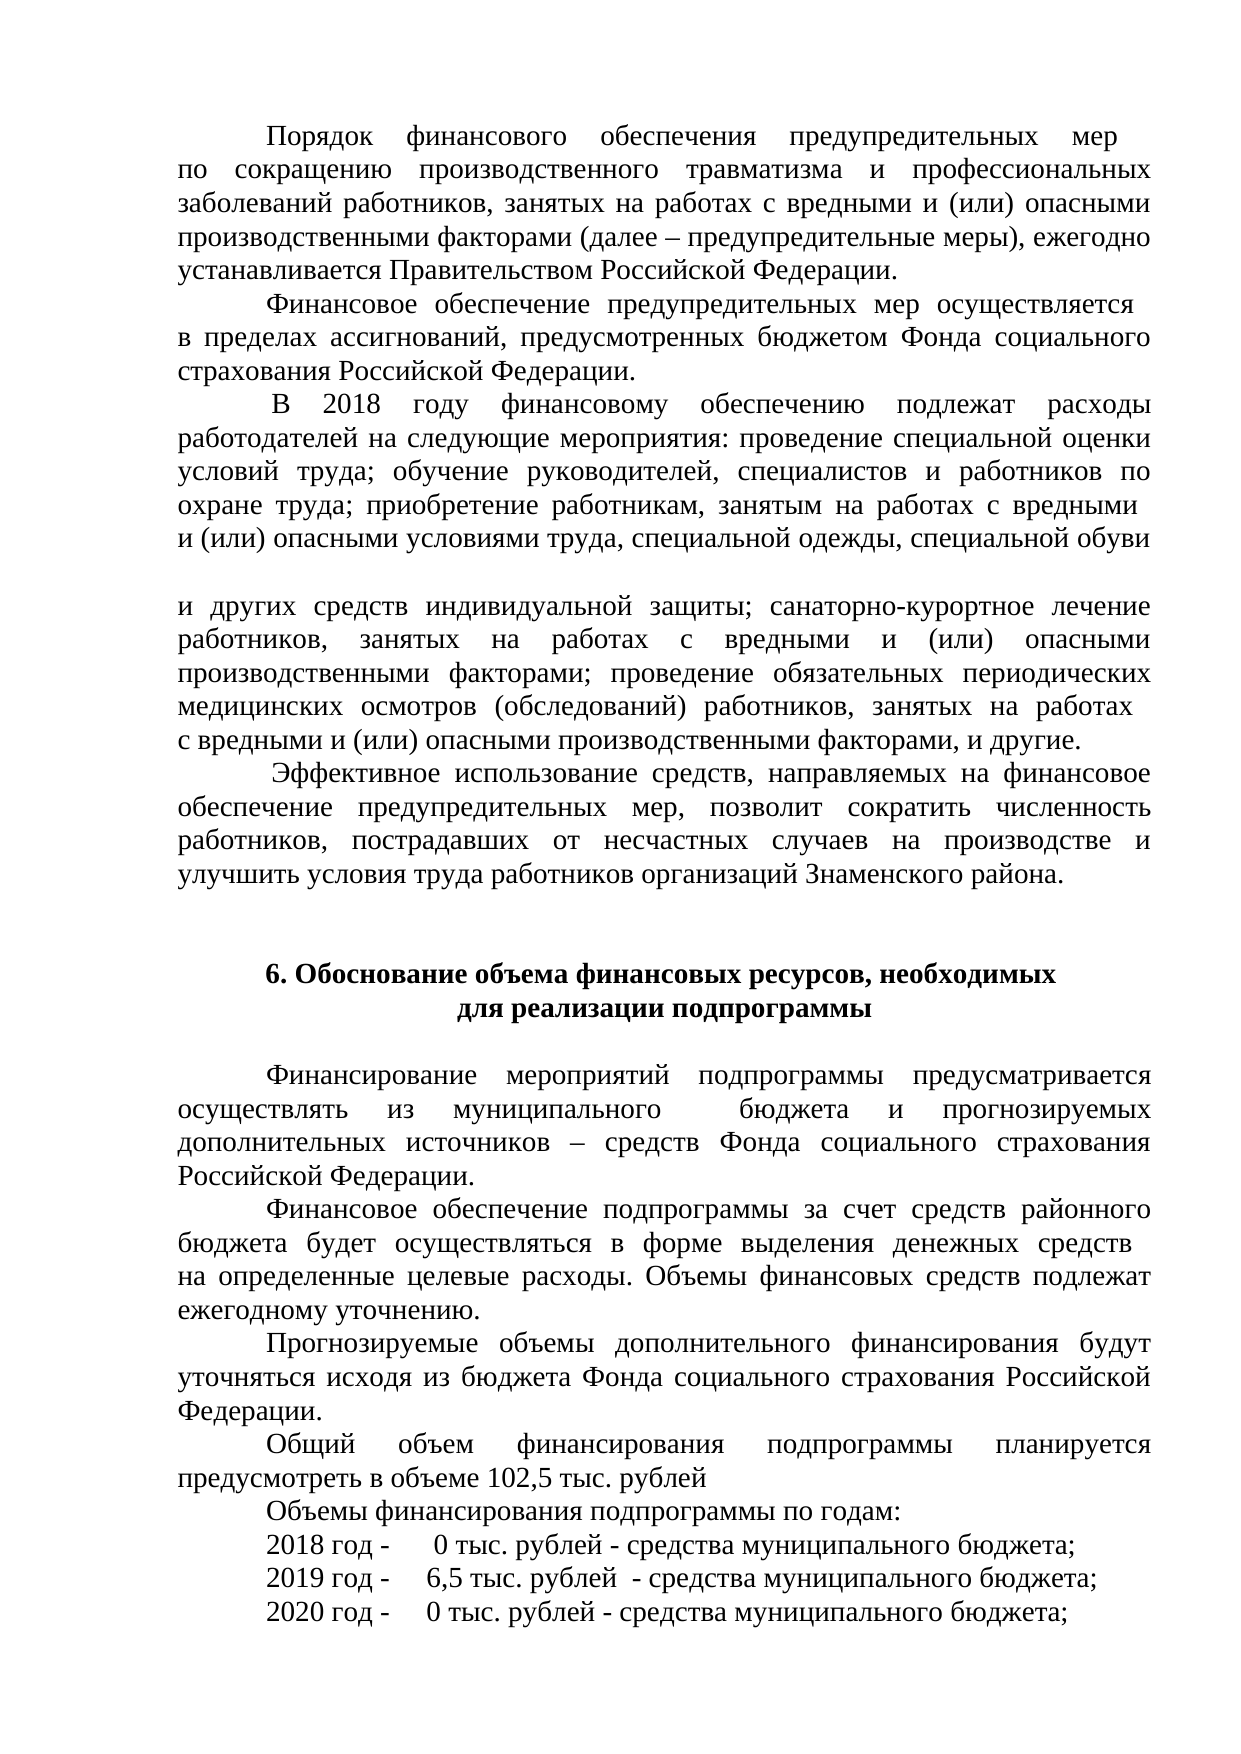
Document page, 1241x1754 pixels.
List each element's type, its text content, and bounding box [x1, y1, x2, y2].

text 2018 год - 0 тыс. рублей - средства муниципального бюджета; [177, 1527, 1152, 1560]
text 6. Обоснование объема финансовых ресурсов, необходимых для реализации подпрограммы [177, 957, 1152, 1024]
text В 2018 году финансовому обеспечению подлежат расходы работодателей на следующие мероприятия: проведение специальной оценки условий труда; обучение руководителей, специалистов и работников по охране труда; приобретение работникам, занятым на работах с вредными и (или) опасными условиями труда, специальной одежды, специальной обуви и других средств индивидуальной защиты; санаторно-курортное лечение работников, занятых на работах с вредными и (или) опасными производственными факторами; проведение обязательных периодических медицинских осмотров (обследований) работников, занятых на работах с вредными и (или) опасными производственными факторами, и другие. [177, 386, 1152, 755]
text 2020 год - 0 тыс. рублей - средства муниципального бюджета; [177, 1594, 1152, 1627]
text Финансовое обеспечение предупредительных мер осуществляется в пределах ассигнований, предусмотренных бюджетом Фонда социального страхования Российской Федерации. [177, 286, 1152, 386]
text Финансирование мероприятий подпрограммы предусматривается осуществлять из муниципального бюджета и прогнозируемых дополнительных источников – средств Фонда социального страхования Российской Федерации. [177, 1057, 1152, 1191]
text 2019 год - 6,5 тыс. рублей - средства муниципального бюджета; [177, 1560, 1152, 1594]
text Объемы финансирования подпрограммы по годам: [177, 1493, 1152, 1527]
text Общий объем финансирования подпрограммы планируется предусмотреть в объеме 102,5 тыс. рублей [177, 1426, 1152, 1493]
text Прогнозируемые объемы дополнительного финансирования будут уточняться исходя из бюджета Фонда социального страхования Российской Федерации. [177, 1326, 1152, 1426]
text Порядок финансового обеспечения предупредительных мер по сокращению производственного травматизма и профессиональных заболеваний работников, занятых на работах с вредными и (или) опасными производственными факторами (далее – предупредительные меры), ежегодно устанавливается Правительством Российской Федерации. [177, 118, 1152, 286]
text Финансовое обеспечение подпрограммы за счет средств районного бюджета будет осуществляться в форме выделения денежных средств на определенные целевые расходы. Объемы финансовых средств подлежат ежегодному уточнению. [177, 1191, 1152, 1326]
text Эффективное использование средств, направляемых на финансовое обеспечение предупредительных мер, позволит сократить численность работников, пострадавших от несчастных случаев на производстве и улучшить условия труда работников организаций Знаменского района. [177, 755, 1152, 889]
